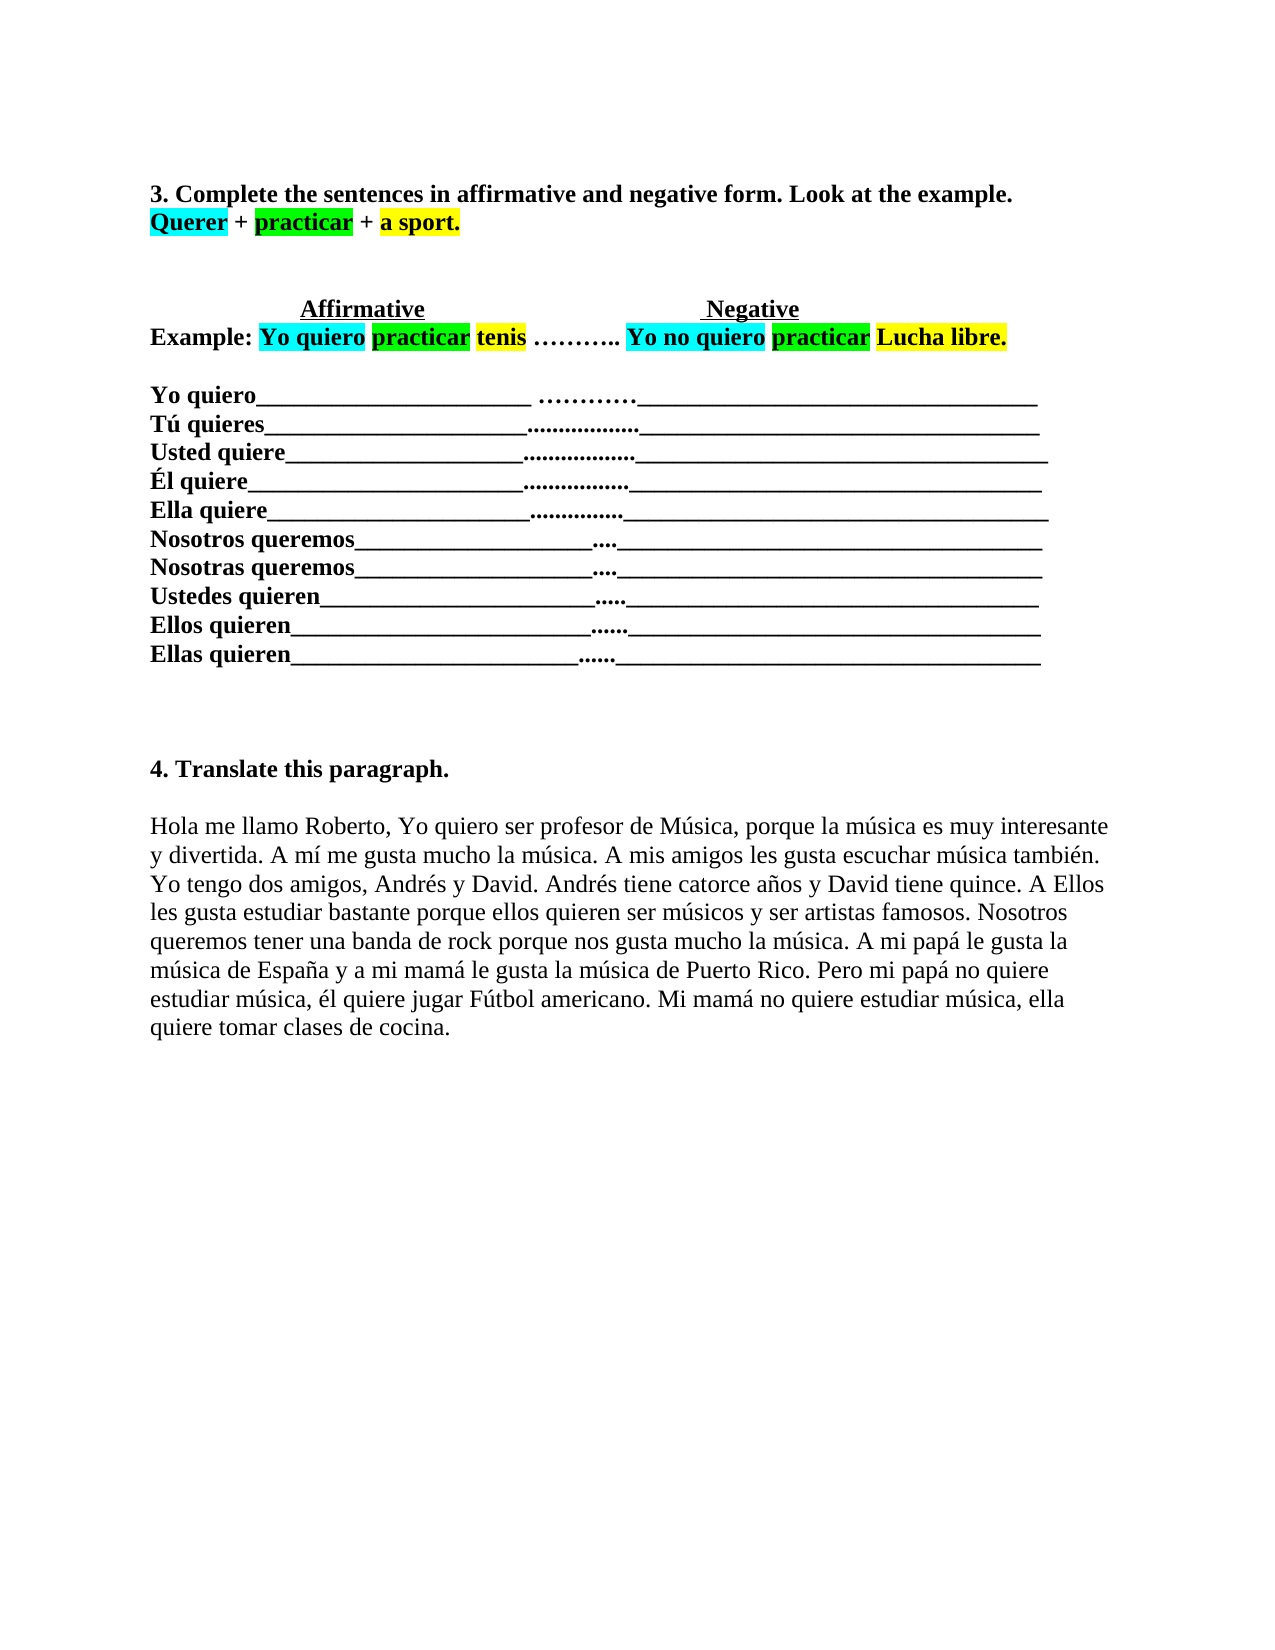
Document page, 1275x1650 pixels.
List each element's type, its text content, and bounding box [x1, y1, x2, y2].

text 3. Complete the sentences in affirmative and negative form. Look at the example. [150, 179, 1125, 207]
text Nosotros queremos___________________....__________________________________ [150, 524, 1125, 552]
text Tú quieres_____________________..................________________________________ [150, 409, 1125, 437]
text Usted quiere___________________.................._________________________________ [150, 437, 1125, 466]
text Él quiere______________________................._________________________________ [150, 466, 1125, 495]
text Example: Yo quiero practicar tenis ……….. Yo no quiero practicar Lucha libre. [150, 322, 741, 351]
text Yo quiero______________________ …………________________________________ [150, 380, 1125, 409]
text Ustedes quieren______________________....._________________________________ [150, 581, 1125, 610]
text Querer + practicar + a sport. [150, 207, 1125, 236]
text Ellos quieren________________________......_________________________________ [150, 610, 1125, 639]
text Ellas quieren_______________________......__________________________________ [150, 639, 1125, 667]
text Affirmative Negative [150, 294, 1125, 322]
text Nosotras queremos___________________....__________________________________ [150, 552, 1125, 581]
text Ella quiere_____________________...............__________________________________ [150, 495, 1125, 524]
text 4. Translate this paragraph. [150, 754, 1125, 782]
text Hola me llamo Roberto, Yo quiero ser profesor de Música, porque la música es muy interesante y divertida. A mí me gusta mucho la música. A mis amigos les gusta escuchar música también. Yo tengo dos amigos, Andrés y David. Andrés tiene catorce años y David tiene quince. A Ellos les gusta estudiar bastante porque ellos quieren ser músicos y ser artistas famosos. Nosotros queremos tener una banda de rock porque nos gusta mucho la música. A mi papá le gusta la música de España y a mi mamá le gusta la música de Puerto Rico. Pero mi papá no quiere estudiar música, él quiere jugar Fútbol americano. Mi mamá no quiere estudiar música, ella quiere tomar clases de cocina. [150, 811, 1125, 1041]
text Example: Yo quiero practicar tenis ……….. Yo no quiero practicar Lucha libre. [742, 322, 1125, 351]
